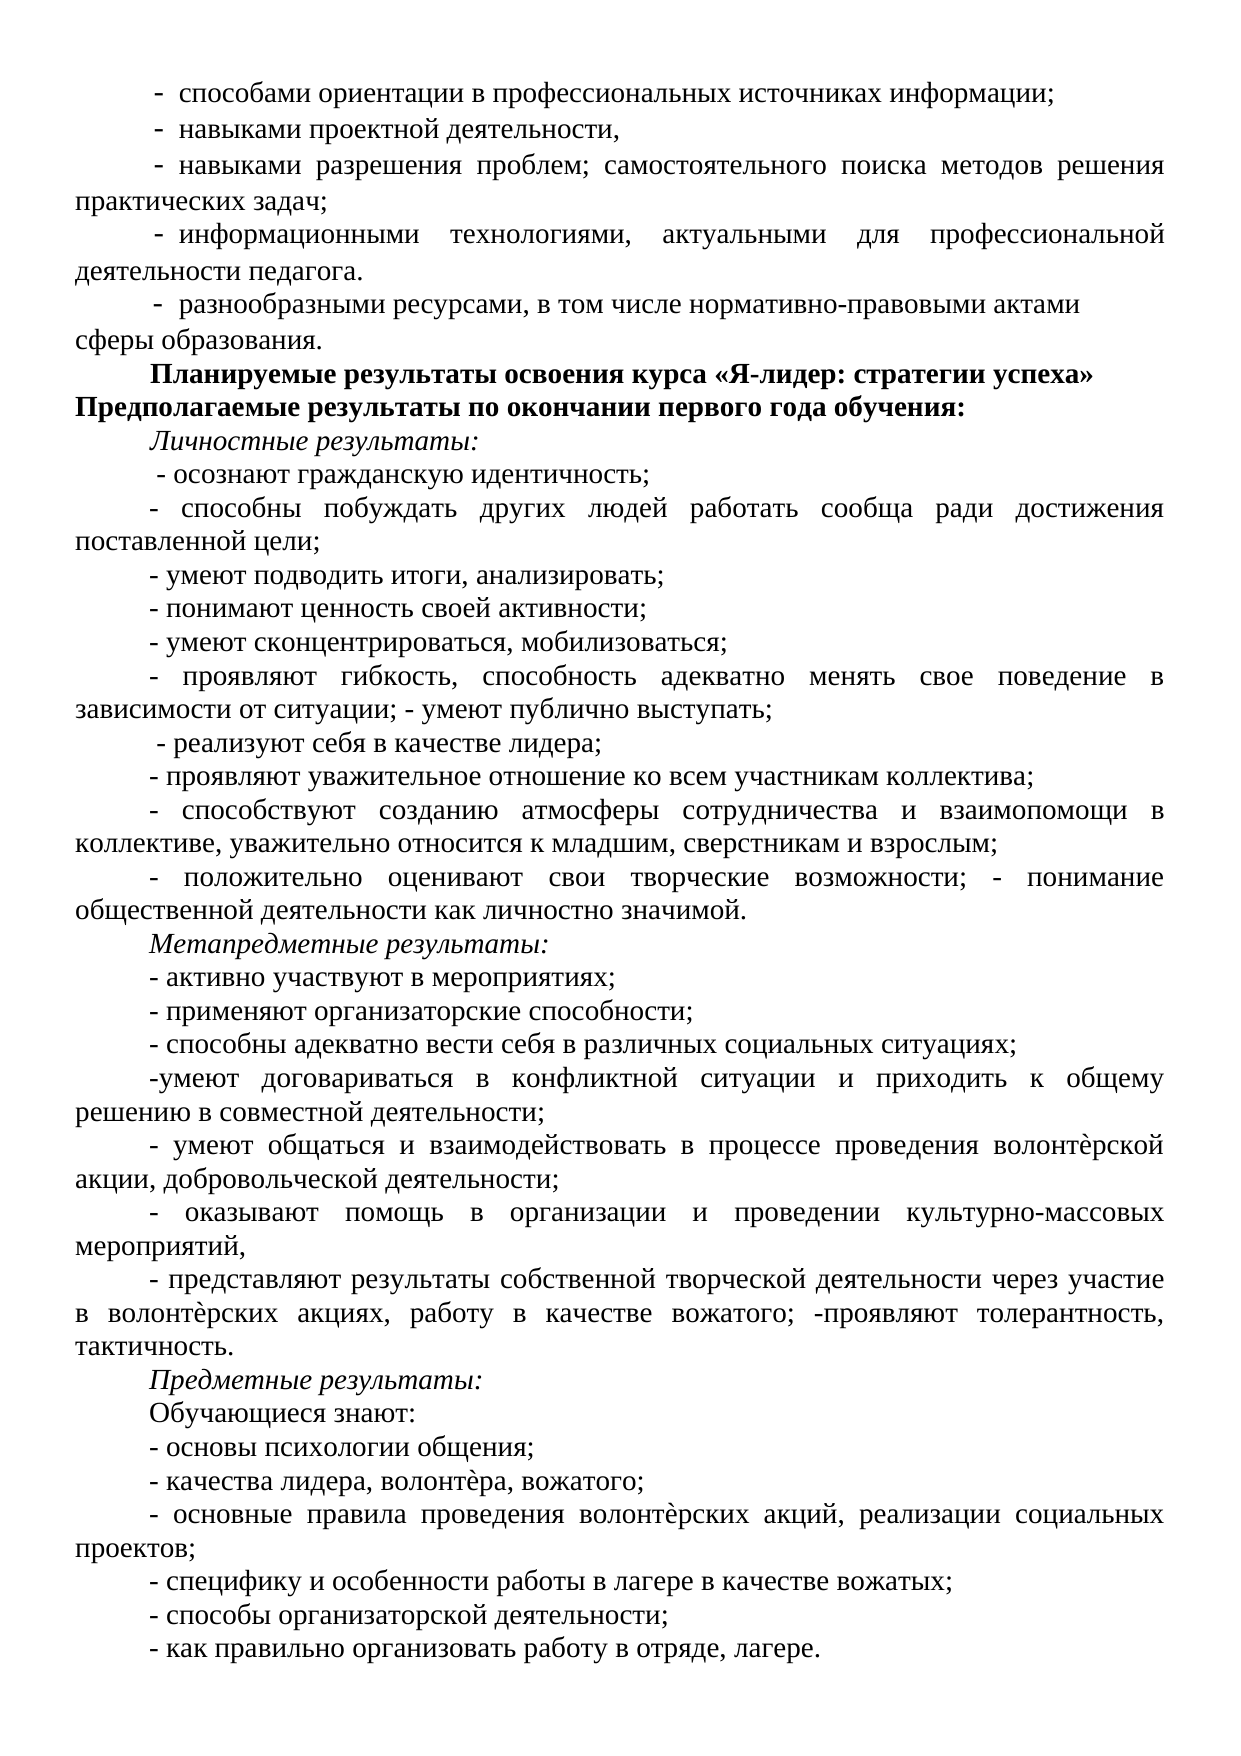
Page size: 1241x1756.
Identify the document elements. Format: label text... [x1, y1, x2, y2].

text - осознают гражданскую идентичность; [75, 456, 1165, 490]
list - положительно оценивают свои творческие возможности; - понимание общественной деятельности как личностно значимой. [75, 859, 1165, 926]
list - реализуют себя в качестве лидера; [75, 725, 1165, 758]
list способами ориентации в профессиональных источниках информации; [75, 75, 1165, 111]
list - оказывают помощь в организации и проведении культурно-массовых мероприятий, [75, 1194, 1165, 1261]
list - умеют подводить итоги, анализировать; [75, 557, 1165, 591]
list - проявляют гибкость, способность адекватно менять свое поведение в зависимости от ситуации; - умеют публично выступать; [75, 658, 1165, 725]
list - активно участвуют в мероприятиях; [75, 959, 1165, 993]
list разнообразными ресурсами, в том числе нормативно-правовыми актами сферы образования. [75, 286, 1165, 356]
list - основные правила проведения волонтѐрских акций, реализации социальных проектов; [75, 1496, 1165, 1563]
list навыками разрешения проблем; самостоятельного поиска методов решения практических задач; [75, 147, 1165, 217]
list Предметные результаты: [75, 1362, 1165, 1396]
text Предполагаемые результаты по окончании первого года обучения: [75, 389, 1165, 423]
list - способны побуждать других людей работать сообща ради достижения поставленной цели; [75, 490, 1165, 557]
list - как правильно организовать работу в отряде, лагере. [75, 1630, 1165, 1664]
list - представляют результаты собственной творческой деятельности через участие в волонтѐрских акциях, работу в качестве вожатого; -проявляют толерантность, тактичность. [75, 1261, 1165, 1362]
list - способы организаторской деятельности; [75, 1597, 1165, 1630]
list - проявляют уважительное отношение ко всем участникам коллектива; [75, 758, 1165, 792]
list информационными технологиями, актуальными для профессиональной деятельности педагога. [75, 217, 1165, 286]
text Личностные результаты: [75, 423, 1165, 456]
list - основы психологии общения; [75, 1429, 1165, 1463]
list - качества лидера, волонтѐра, вожатого; [75, 1463, 1165, 1496]
list -умеют договариваться в конфликтной ситуации и приходить к общему решению в совместной деятельности; [75, 1060, 1165, 1127]
list навыками проектной деятельности, [75, 111, 1165, 147]
text Планируемые результаты освоения курса «Я-лидер: стратегии успеха» [75, 356, 1165, 389]
list Обучающиеся знают: [75, 1396, 1165, 1429]
list - способствуют созданию атмосферы сотрудничества и взаимопомощи в коллективе, уважительно относится к младшим, сверстникам и взрослым; [75, 792, 1165, 859]
list - умеют сконцентрироваться, мобилизоваться; [75, 624, 1165, 658]
list - умеют общаться и взаимодействовать в процессе проведения волонтѐрской акции, добровольческой деятельности; [75, 1127, 1165, 1194]
list Метапредметные результаты: [75, 926, 1165, 959]
list - способны адекватно вести себя в различных социальных ситуациях; [75, 1027, 1165, 1060]
list - понимают ценность своей активности; [75, 591, 1165, 624]
list - специфику и особенности работы в лагере в качестве вожатых; [75, 1563, 1165, 1597]
list - применяют организаторские способности; [75, 993, 1165, 1027]
